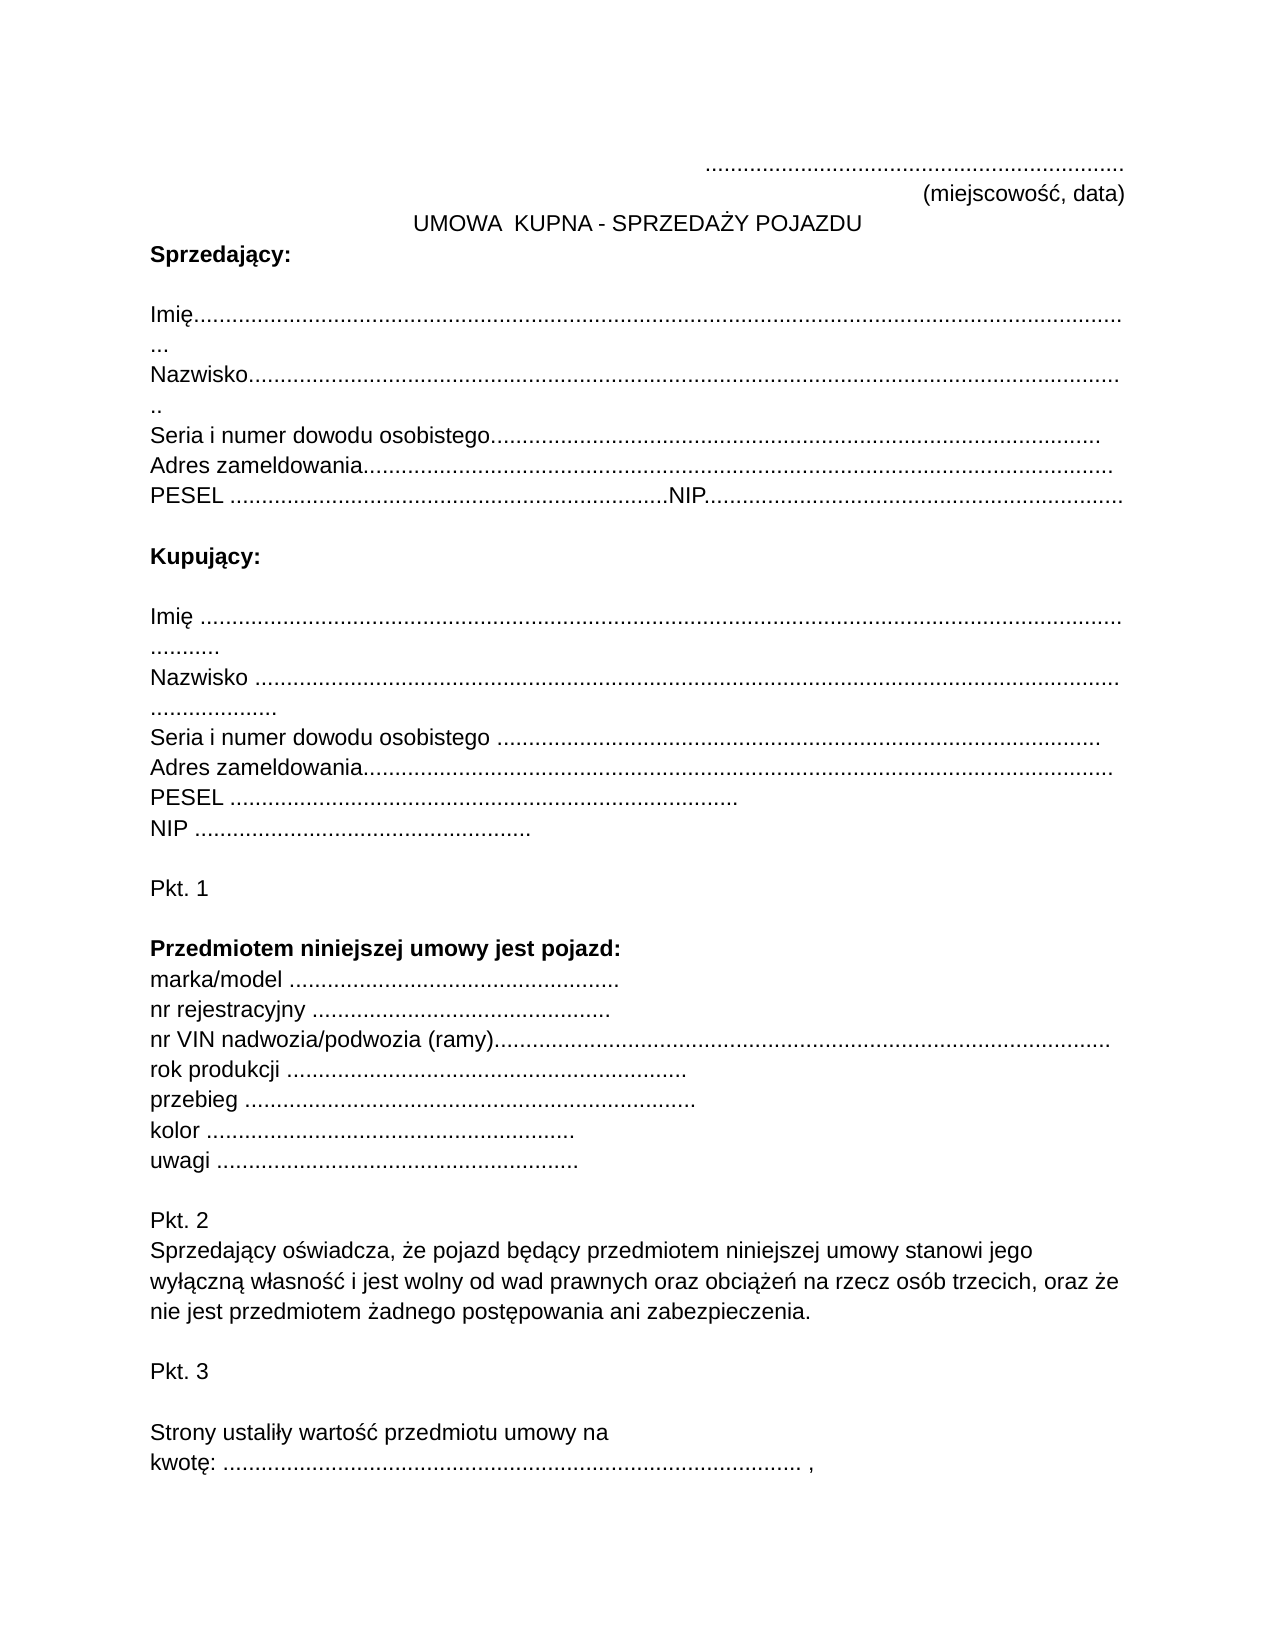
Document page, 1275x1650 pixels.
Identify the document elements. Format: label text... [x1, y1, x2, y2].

text Imię..................................................................................................................................................... [150, 301, 1125, 358]
text Pkt. 1 [150, 875, 1125, 901]
text .................................................................. [150, 150, 1125, 176]
text Nazwisko ............................................................................................................................................................ [150, 663, 1125, 720]
text Seria i numer dowodu osobistego................................................................................................ [150, 422, 1125, 448]
text Pkt. 2 [150, 1207, 1125, 1234]
text Przedmiotem niniejszej umowy jest pojazd: [150, 935, 1125, 962]
text PESEL ................................................................................ NIP ..................................................... [150, 784, 1125, 841]
text Sprzedający: [150, 241, 1125, 267]
text PESEL .....................................................................NIP.................................................................. [150, 482, 1125, 509]
text marka/model .................................................... [150, 966, 1125, 992]
text Strony ustaliły wartość przedmiotu umowy na kwotę: ........................................................................................... , [150, 1419, 1125, 1475]
text Pkt. 3 [150, 1358, 1125, 1385]
text UMOWA KUPNA - SPRZEDAŻY POJAZDU [150, 210, 1125, 237]
text Nazwisko........................................................................................................................................... [150, 361, 1125, 418]
text Adres zameldowania...................................................................................................................... [150, 452, 1125, 478]
text Adres zameldowania...................................................................................................................... [150, 754, 1125, 781]
text Imię ............................................................................................................................................................ [150, 603, 1125, 660]
text Seria i numer dowodu osobistego ............................................................................................... [150, 724, 1125, 750]
text rok produkcji ............................................................... [150, 1056, 1125, 1083]
text nr VIN nadwozia/podwozia (ramy)................................................................................................. [150, 1026, 1125, 1052]
text Kupujący: [150, 543, 1125, 569]
text kolor .......................................................... [150, 1117, 1125, 1143]
text uwagi ......................................................... [150, 1147, 1125, 1173]
text (miejscowość, data) [150, 180, 1125, 207]
text przebieg ....................................................................... [150, 1086, 1125, 1113]
text nr rejestracyjny ............................................... [150, 996, 1125, 1022]
text Sprzedający oświadcza, że pojazd będący przedmiotem niniejszej umowy stanowi jego wyłączną własność i jest wolny od wad prawnych oraz obciążeń na rzecz osób trzecich, oraz że nie jest przedmiotem żadnego postępowania ani zabezpieczenia. [150, 1237, 1125, 1324]
